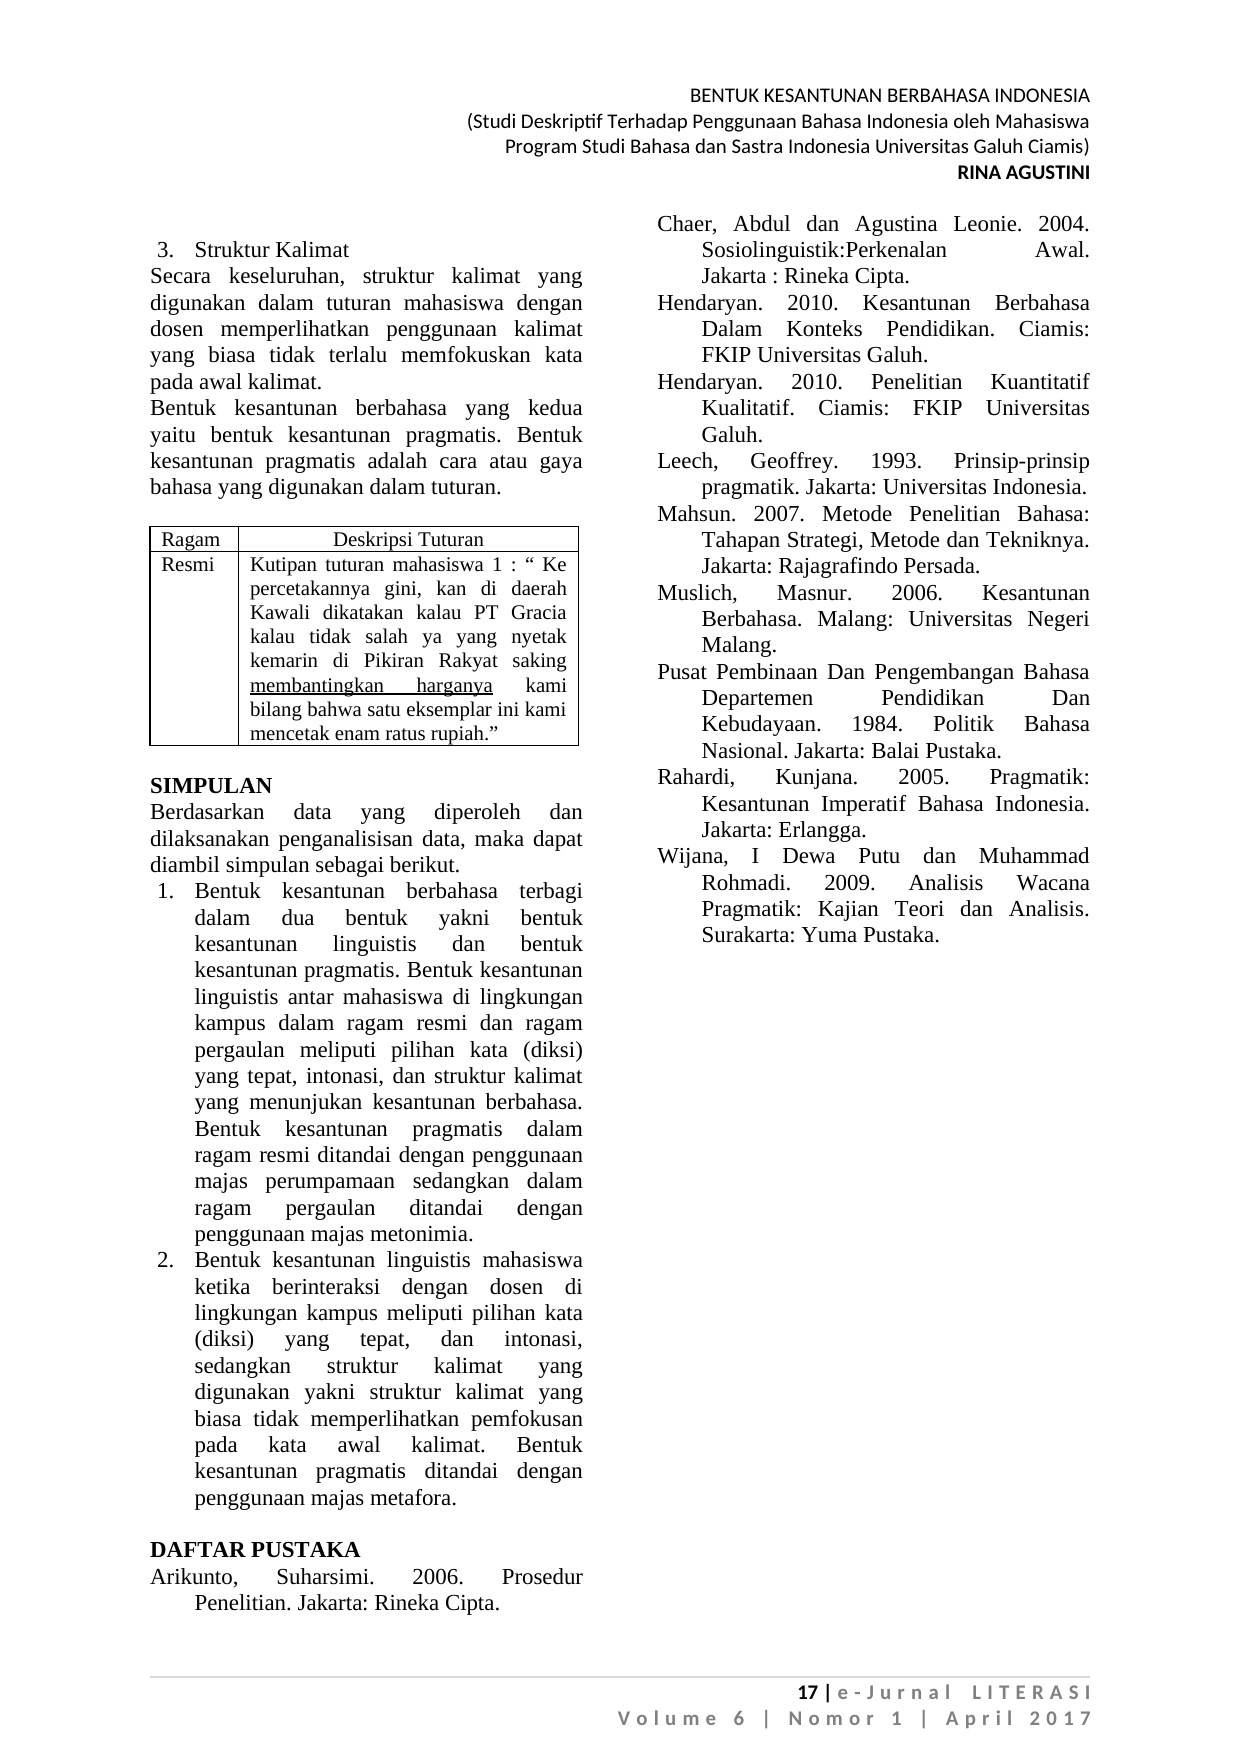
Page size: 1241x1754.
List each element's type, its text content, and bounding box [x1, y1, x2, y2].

text Arikunto, Suharsimi. 2006. Prosedur Penelitian. Jakarta: Rineka Cipta. [150, 1563, 583, 1615]
text Secara keseluruhan, struktur kalimat yang digunakan dalam tuturan mahasiswa dengan dosen memperlihatkan penggunaan kalimat yang biasa tidak terlalu memfokuskan kata pada awal kalimat. [150, 262, 583, 394]
text Chaer, Abdul dan Agustina Leonie. 2004. Sosiolinguistik:Perkenalan Awal. Jakarta : Rineka Cipta. [657, 210, 1090, 289]
text Bentuk kesantunan berbahasa yang kedua yaitu bentuk kesantunan pragmatis. Bentuk kesantunan pragmatis adalah cara atau gaya bahasa yang digunakan dalam tuturan. [150, 394, 583, 500]
table_cell Kutipan tuturan mahasiswa 1 : “ Ke percetakannya gini, kan di daerah Kawali dikatakan kalau PT Gracia kalau tidak salah ya yang nyetak kemarin di Pikiran Rakyat saking membantingkan harganya kami bilang bahwa satu eksemplar ini kami mencetak enam ratus rupiah.” [239, 552, 578, 745]
text SIMPULAN [150, 772, 583, 798]
table_header Ragam [151, 527, 238, 551]
text Mahsun. 2007. Metode Penelitian Bahasa: Tahapan Strategi, Metode dan Tekniknya. Jakarta: Rajagrafindo Persada. [657, 500, 1090, 579]
text DAFTAR PUSTAKA [150, 1536, 583, 1563]
table_header Deskripsi Tuturan [239, 527, 578, 551]
text Muslich, Masnur. 2006. Kesantunan Berbahasa. Malang: Universitas Negeri Malang. [657, 579, 1090, 658]
text Rahardi, Kunjana. 2005. Pragmatik: Kesantunan Imperatif Bahasa Indonesia. Jakarta: Erlangga. [657, 763, 1090, 842]
list Bentuk kesantunan berbahasa terbagi dalam dua bentuk yakni bentuk kesantunan linguistis dan bentuk kesantunan pragmatis. Bentuk kesantunan linguistis antar mahasiswa di lingkungan kampus dalam ragam resmi dan ragam pergaulan meliputi pilihan kata (diksi) yang tepat, intonasi, dan struktur kalimat yang menunjukan kesantunan berbahasa. Bentuk kesantunan pragmatis dalam ragam resmi ditandai dengan penggunaan majas perumpamaan sedangkan dalam ragam pergaulan ditandai dengan penggunaan majas metonimia. [157, 877, 583, 1246]
text Hendaryan. 2010. Penelitian Kuantitatif Kualitatif. Ciamis: FKIP Universitas Galuh. [657, 368, 1090, 447]
text Pusat Pembinaan Dan Pengembangan Bahasa Departemen Pendidikan Dan Kebudayaan. 1984. Politik Bahasa Nasional. Jakarta: Balai Pustaka. [657, 658, 1090, 763]
text Hendaryan. 2010. Kesantunan Berbahasa Dalam Konteks Pendidikan. Ciamis: FKIP Universitas Galuh. [657, 289, 1090, 368]
table_cell Resmi [151, 552, 238, 745]
list Bentuk kesantunan linguistis mahasiswa ketika berinteraksi dengan dosen di lingkungan kampus meliputi pilihan kata (diksi) yang tepat, dan intonasi, sedangkan struktur kalimat yang digunakan yakni struktur kalimat yang biasa tidak memperlihatkan pemfokusan pada kata awal kalimat. Bentuk kesantunan pragmatis ditandai dengan penggunaan majas metafora. [157, 1246, 583, 1510]
text Berdasarkan data yang diperoleh dan dilaksanakan penganalisisan data, maka dapat diambil simpulan sebagai berikut. [150, 798, 583, 877]
text Leech, Geoffrey. 1993. Prinsip-prinsip pragmatik. Jakarta: Universitas Indonesia. [657, 447, 1090, 500]
text Wijana, I Dewa Putu dan Muhammad Rohmadi. 2009. Analisis Wacana Pragmatik: Kajian Teori dan Analisis. Surakarta: Yuma Pustaka. [657, 842, 1090, 948]
list Struktur Kalimat [157, 236, 583, 262]
